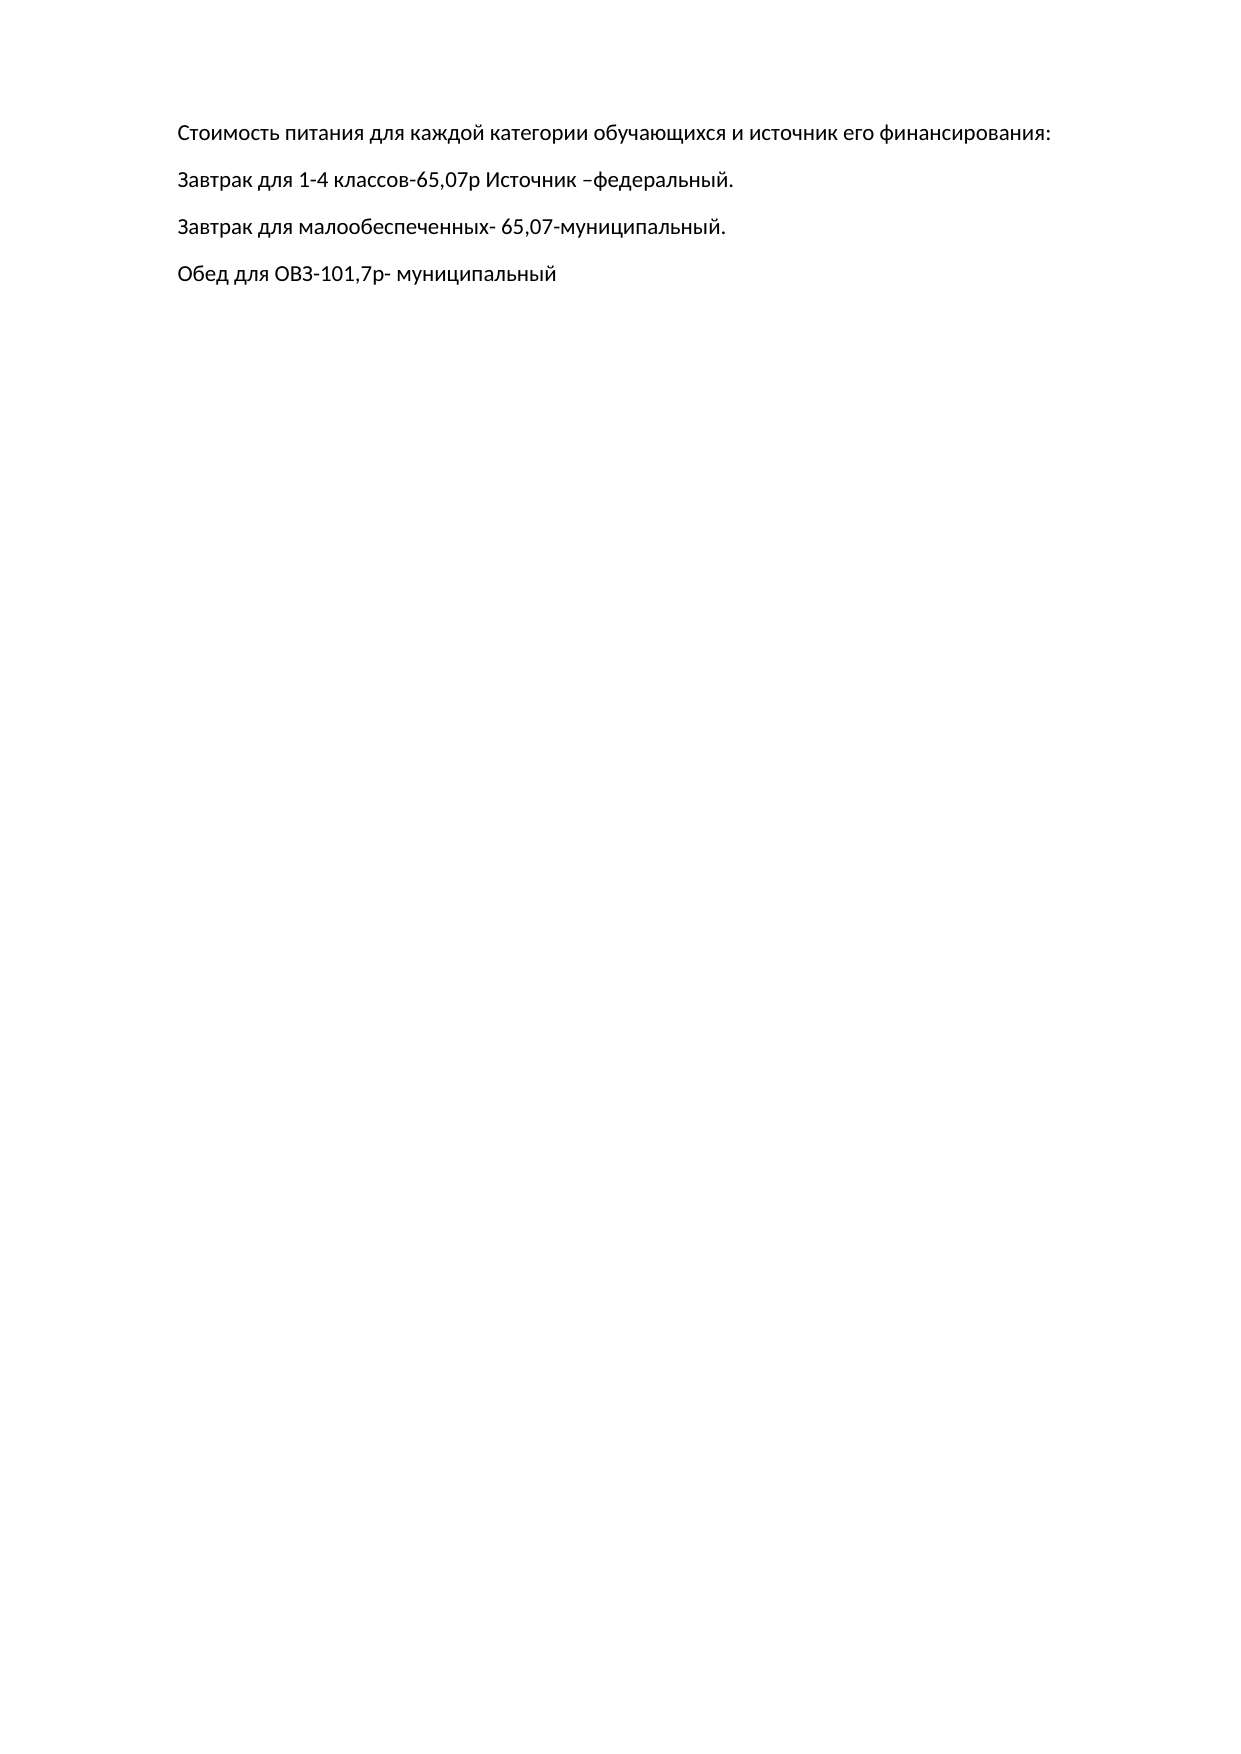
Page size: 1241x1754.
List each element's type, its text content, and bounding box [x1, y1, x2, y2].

text Стоимость питания для каждой категории обучающихся и источник его финансирования: [177, 118, 1152, 146]
text Завтрак для 1-4 классов-65,07р Источник –федеральный. [177, 165, 1152, 193]
text Обед для ОВЗ-101,7р- муниципальный [177, 259, 1152, 287]
text Завтрак для малообеспеченных- 65,07-муниципальный. [177, 212, 1152, 240]
